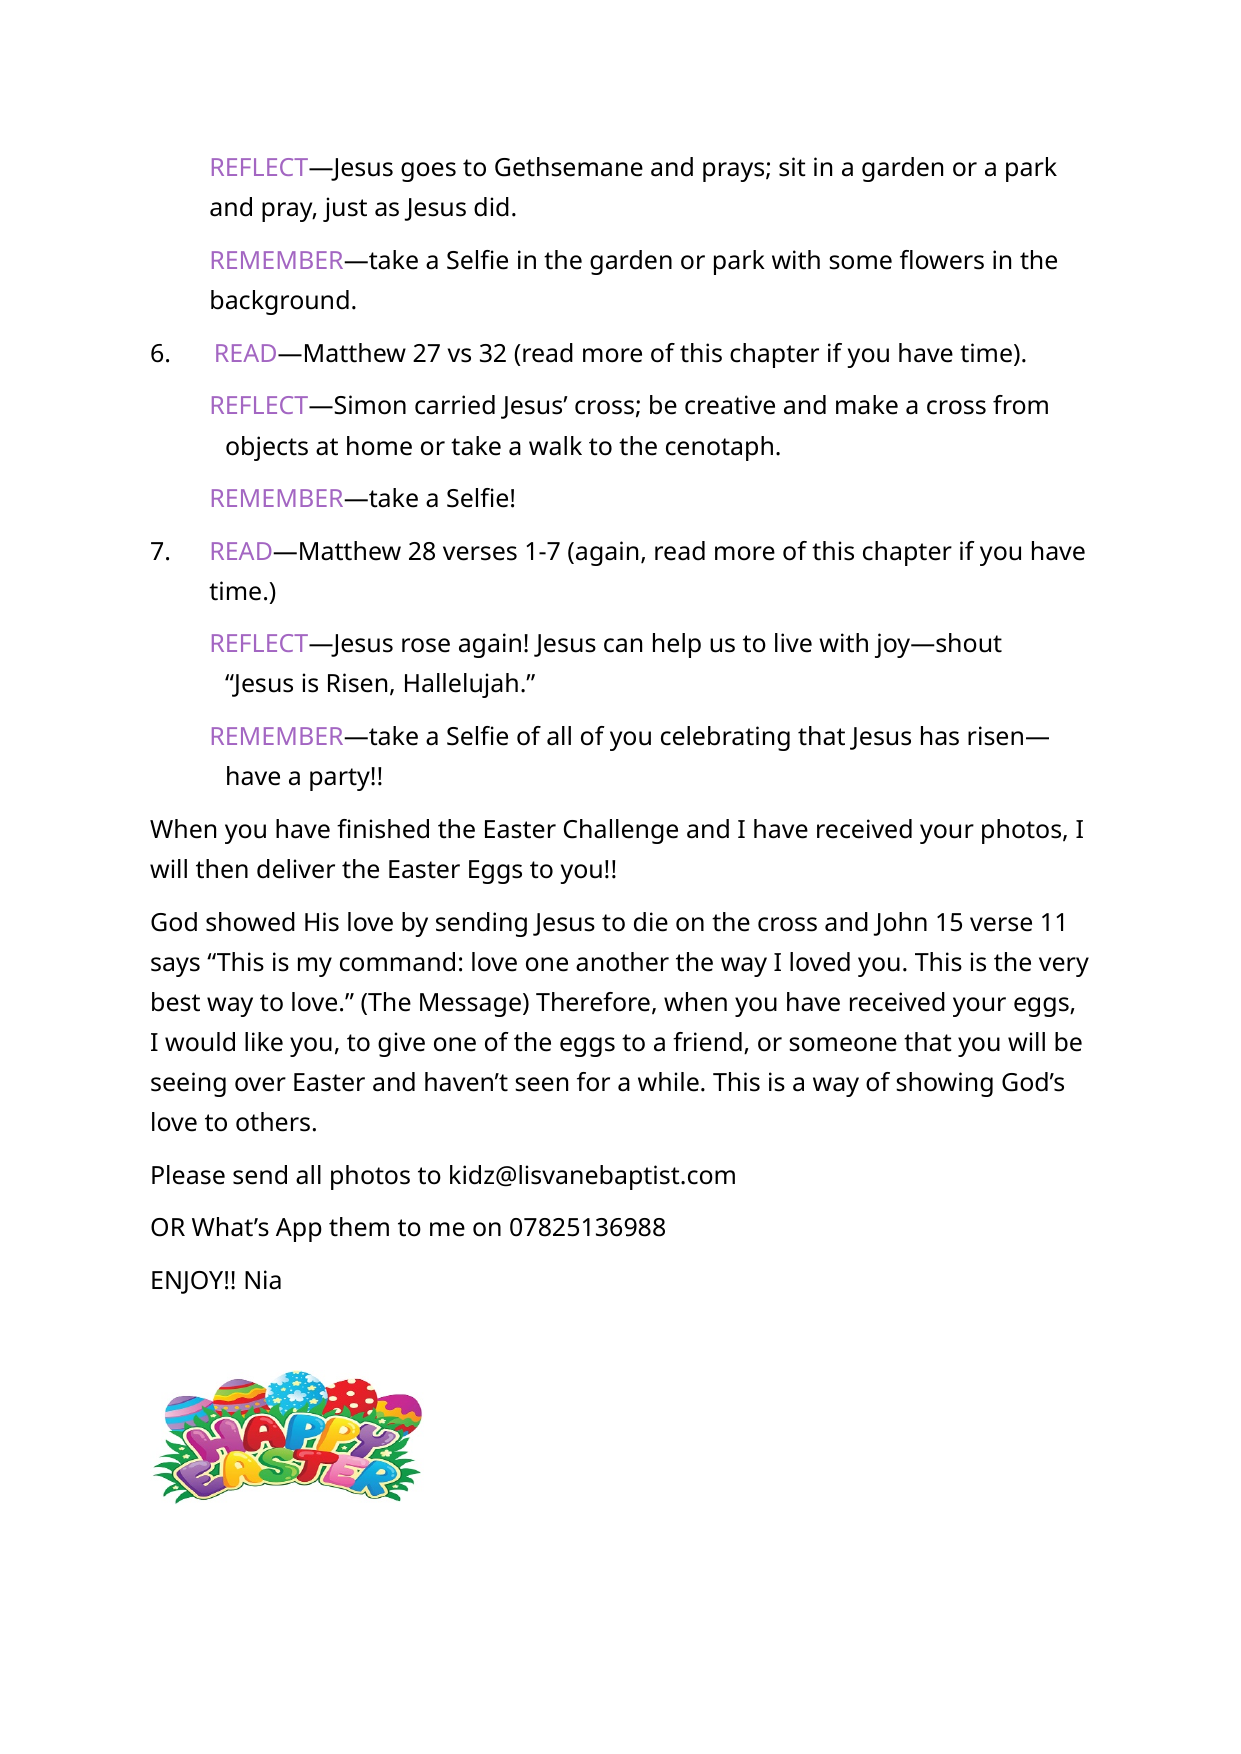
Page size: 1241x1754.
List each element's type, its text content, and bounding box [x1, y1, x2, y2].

text OR What’s App them to me on 07825136988 [150, 1210, 1090, 1244]
text REFLECT—Simon carried Jesus’ cross; be creative and make a cross from objects at home or take a walk to the cenotaph. [150, 388, 1090, 462]
text When you have finished the Easter Challenge and I have received your photos, I will then deliver the Easter Eggs to you!! [150, 811, 1090, 886]
text Please send all photos to kidz@lisvanebaptist.com [150, 1157, 1090, 1191]
text REFLECT—Jesus rose again! Jesus can help us to live with joy—shout “Jesus is Risen, Hallelujah.” [150, 626, 1090, 700]
text REMEMBER—take a Selfie of all of you celebrating that Jesus has risen— have a party!! [150, 719, 1090, 793]
text REMEMBER—take a Selfie! [150, 481, 1090, 515]
text God showed His love by sending Jesus to die on the cross and John 15 verse 11 says “This is my command: love one another the way I loved you. This is the very best way to love.” (The Message) Therefore, when you have received your eggs, I would like you, to give one of the eggs to a friend, or someone that you will be seeing over Easter and haven’t seen for a while. This is a way of showing God’s love to others. [150, 904, 1090, 1139]
text ENJOY!! Nia [150, 1262, 1090, 1297]
text REMEMBER—take a Selfie in the garden or park with some flowers in the background. [209, 243, 1090, 317]
text 6. READ—Matthew 27 vs 32 (read more of this chapter if you have time). [150, 335, 1090, 369]
text REFLECT—Jesus goes to Gethsemane and prays; sit in a garden or a park and pray, just as Jesus did. [209, 150, 1090, 224]
text 7. READ—Matthew 28 verses 1-7 (again, read more of this chapter if you have time.) [150, 533, 1090, 607]
picture [150, 1370, 424, 1505]
